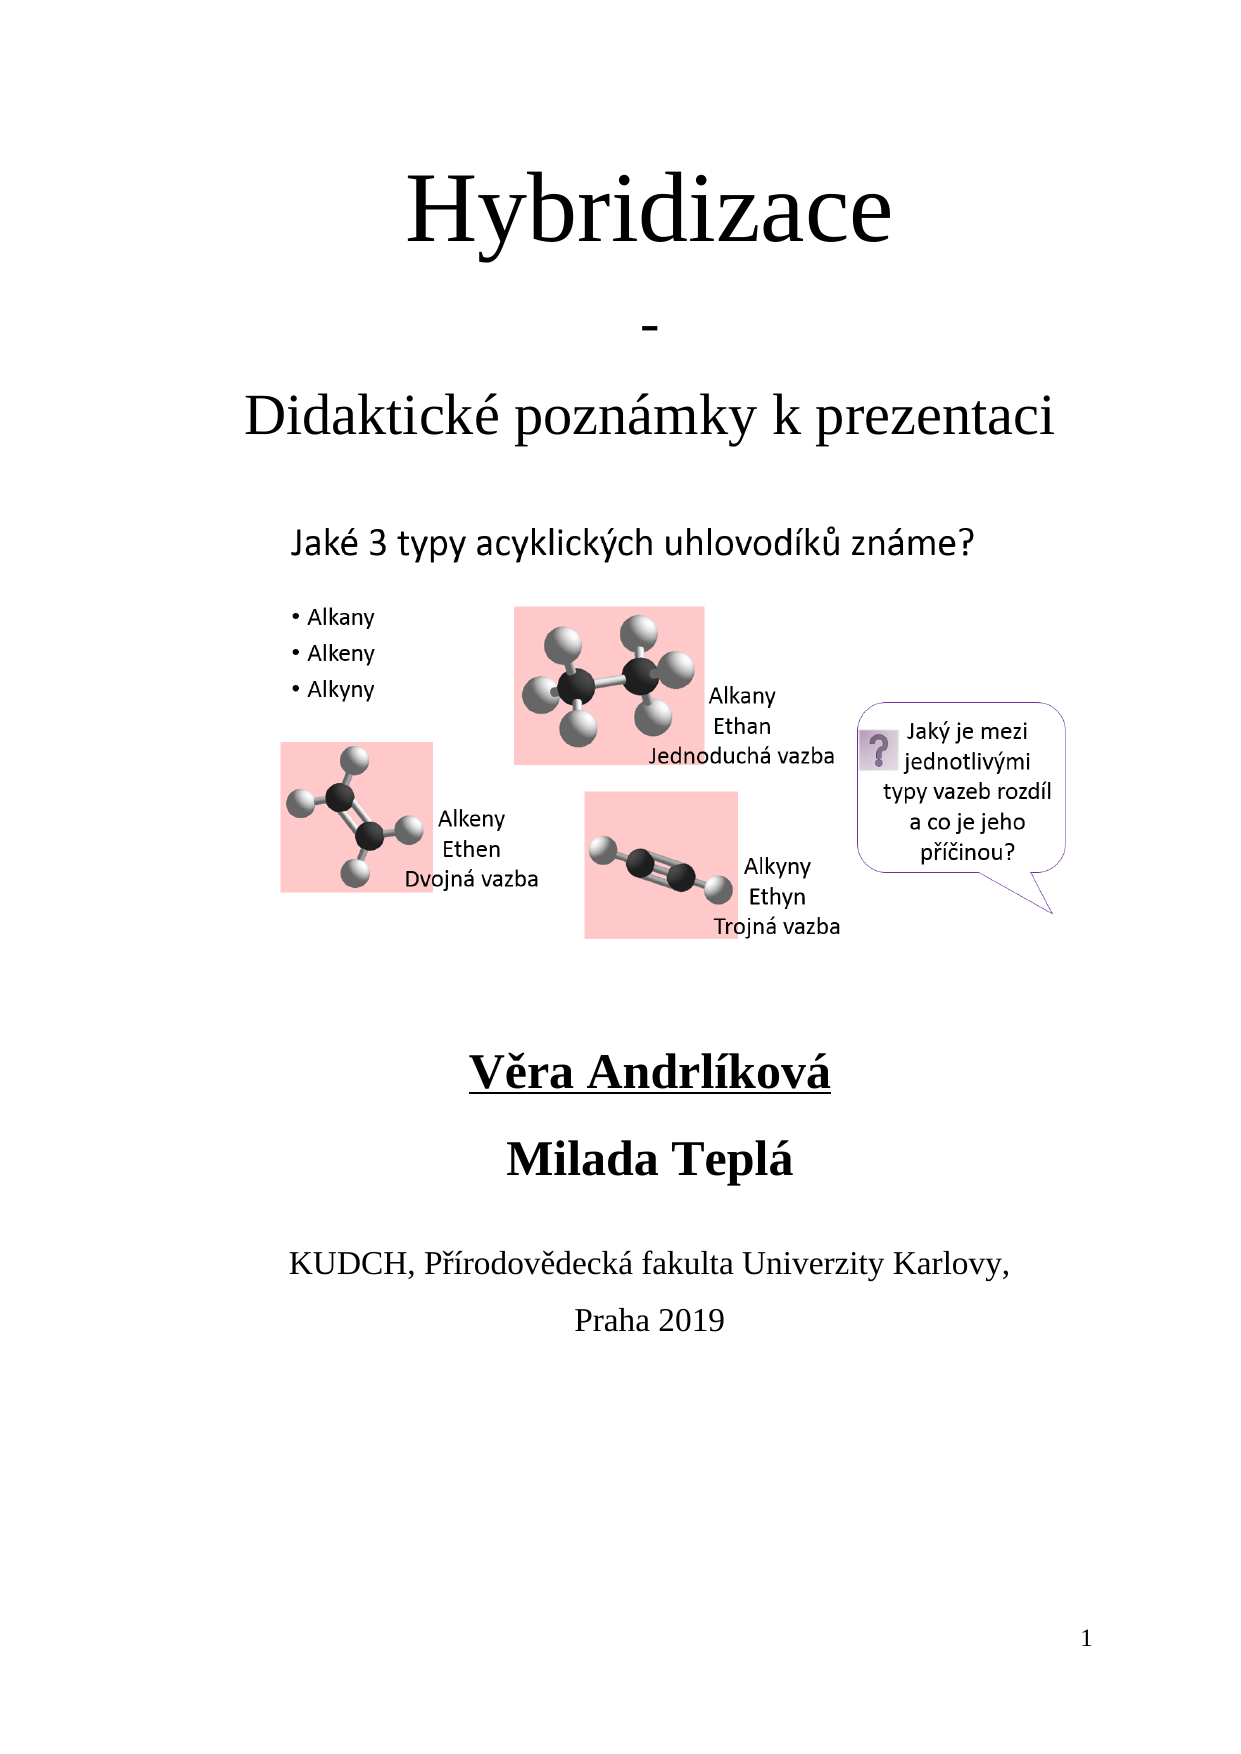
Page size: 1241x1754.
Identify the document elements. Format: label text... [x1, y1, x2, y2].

text Didaktické poznámky k prezentaci [207, 380, 1092, 447]
text Milada Teplá [207, 1128, 1092, 1186]
text - [207, 288, 1092, 355]
text Věra Andrlíková [207, 1042, 1092, 1099]
text Praha 2019 [207, 1301, 1092, 1339]
picture [225, 471, 1081, 958]
text KUDCH, Přírodovědecká fakulta Univerzity Karlovy, [207, 1243, 1092, 1282]
text Hybridizace [207, 148, 1092, 263]
